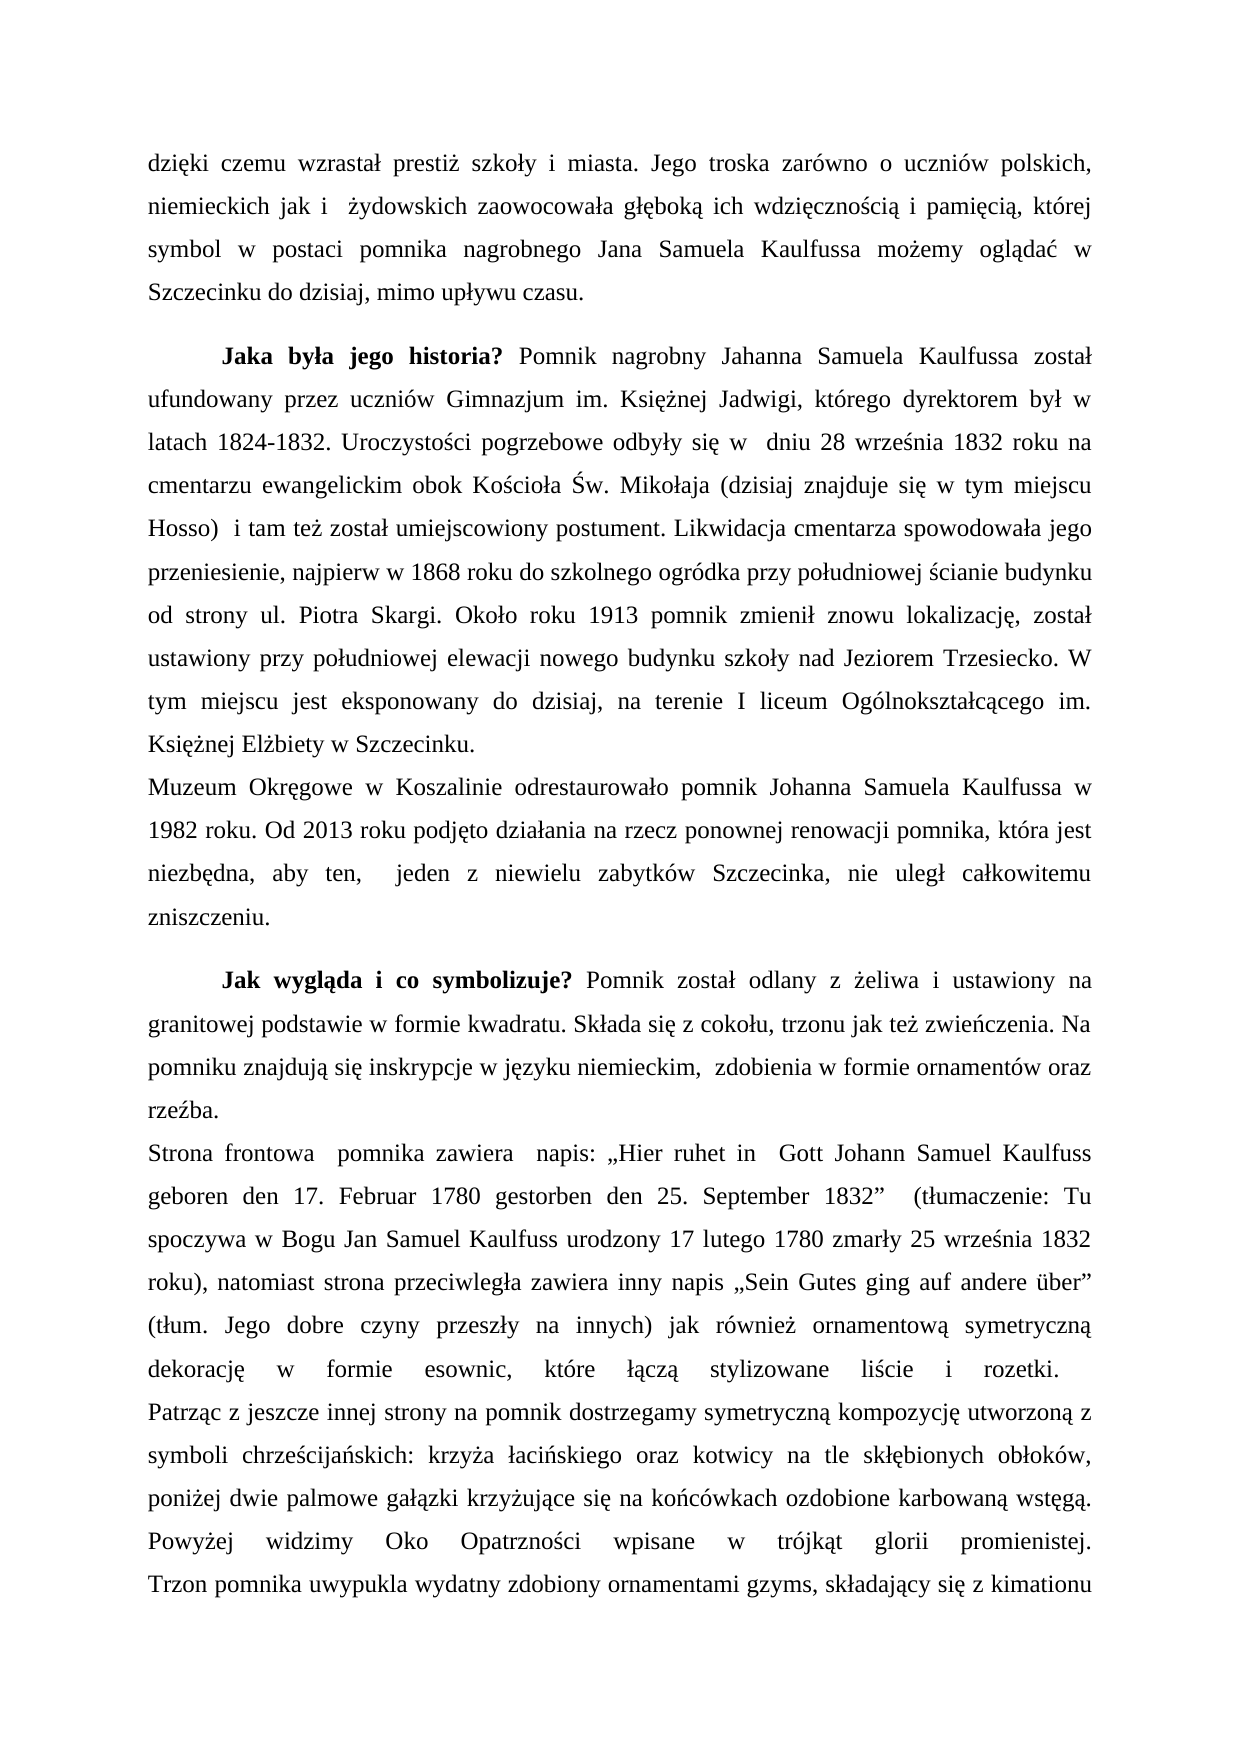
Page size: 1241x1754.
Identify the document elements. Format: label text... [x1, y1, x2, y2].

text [148, 966, 1093, 1598]
text Jaka była jego historia? Pomnik nagrobny Jahanna Samuela Kaulfussa został ufundowany przez uczniów Gimnazjum im. Księżnej Jadwigi, którego dyrektorem był w latach 1824-1832. Uroczystości pogrzebowe odbyły się w dniu 28 września 1832 roku na cmentarzu ewangelickim obok Kościoła Św. Mikołaja (dzisiaj znajduje się w tym miejscu Hosso) i tam też został umiejscowiony postument. Likwidacja cmentarza spowodowała jego przeniesienie, najpierw w 1868 roku do szkolnego ogródka przy południowej ścianie budynku od strony ul. Piotra Skargi. Około roku 1913 pomnik zmienił znowu lokalizację, został ustawiony przy południowej elewacji nowego budynku szkoły nad Jeziorem Trzesiecko. W tym miejscu jest eksponowany do dzisiaj, na terenie I liceum Ogólnokształcącego im. Księżnej Elżbiety w Szczecinku. Muzeum Okręgowe w Koszalinie odrestaurowało pomnik Johanna Samuela Kaulfussa w 1982 roku. Od 2013 roku podjęto działania na rzecz ponownej renowacji pomnika, która jest niezbędna, aby ten, jeden z niewielu zabytków Szczecinka, nie uległ całkowitemu zniszczeniu. [148, 341, 1093, 930]
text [148, 148, 1093, 306]
